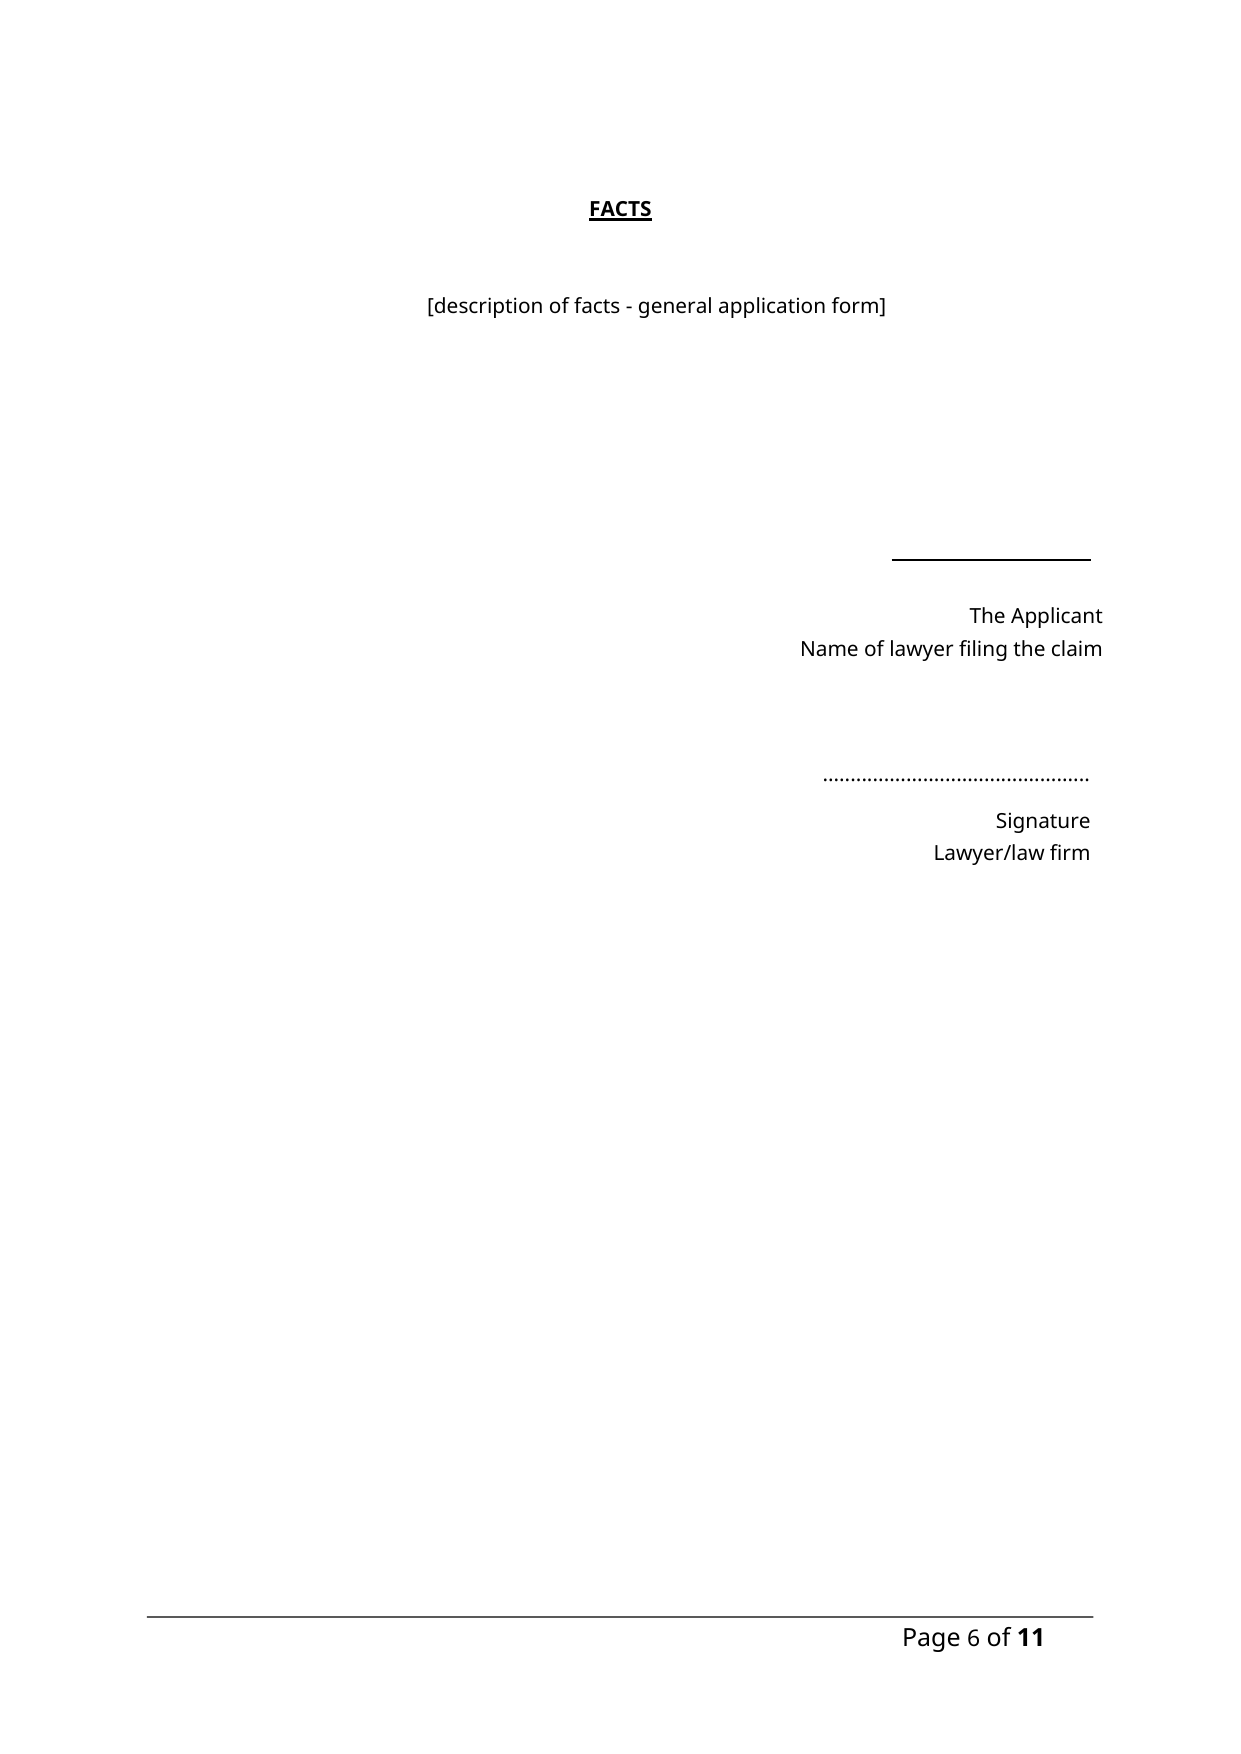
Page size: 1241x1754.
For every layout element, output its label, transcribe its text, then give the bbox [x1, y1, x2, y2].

text FACTS [155, 194, 1086, 223]
text ................................................ [139, 759, 1091, 787]
text Signature Lawyer/law firm [768, 806, 1090, 867]
text Name of lawyer filing the claim [139, 634, 1103, 662]
text The Applicant [139, 601, 1103, 629]
text [description of facts - general application form] [377, 292, 937, 320]
